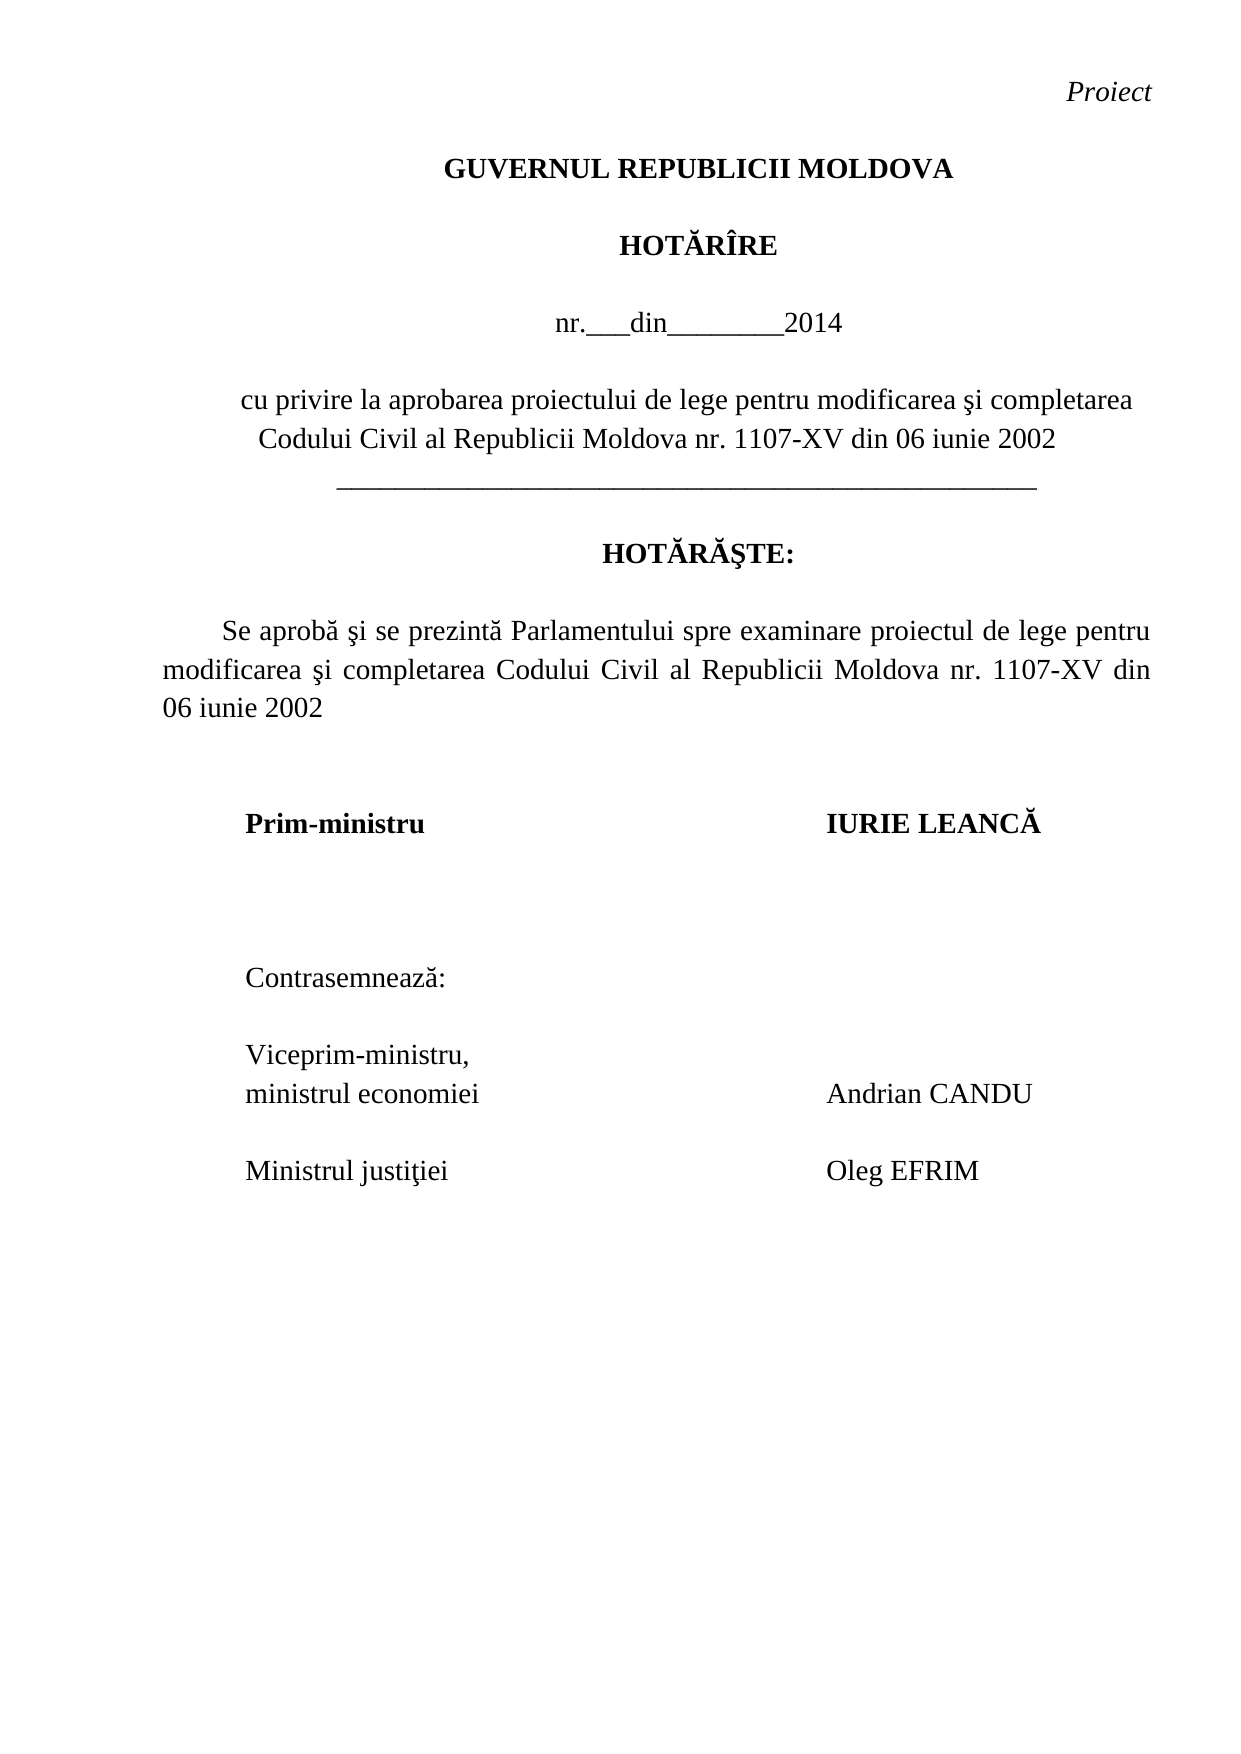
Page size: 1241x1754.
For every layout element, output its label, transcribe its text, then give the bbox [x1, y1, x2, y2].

text Proiect [162, 74, 1152, 107]
text HOTĂRĂŞTE: [162, 536, 1152, 570]
text Se aprobă şi se prezintă Parlamentului spre examinare proiectul de lege pentru modificarea şi completarea Codului Civil al Republicii Moldova nr. 1107-XV din 06 iunie 2002 [162, 613, 1152, 724]
text cu privire la aprobarea proiectului de lege pentru modificarea şi completarea Codului Civil al Republicii Moldova nr. 1107-XV din 06 iunie 2002 [162, 382, 1152, 454]
text ________________________________________________ [162, 459, 1152, 493]
text GUVERNUL REPUBLICII MOLDOVA [162, 151, 1152, 184]
text Viceprim-ministru, [162, 1037, 1152, 1071]
text Prim-ministru IURIE LEANCĂ [162, 806, 1152, 840]
text HOTĂRÎRE [162, 228, 1152, 262]
text Ministrul justiţiei Oleg EFRIM [162, 1153, 1152, 1187]
text ministrul economiei Andrian CANDU [162, 1076, 1152, 1109]
text nr.___din________2014 [162, 305, 1152, 339]
text Contrasemnează: [162, 960, 1152, 994]
